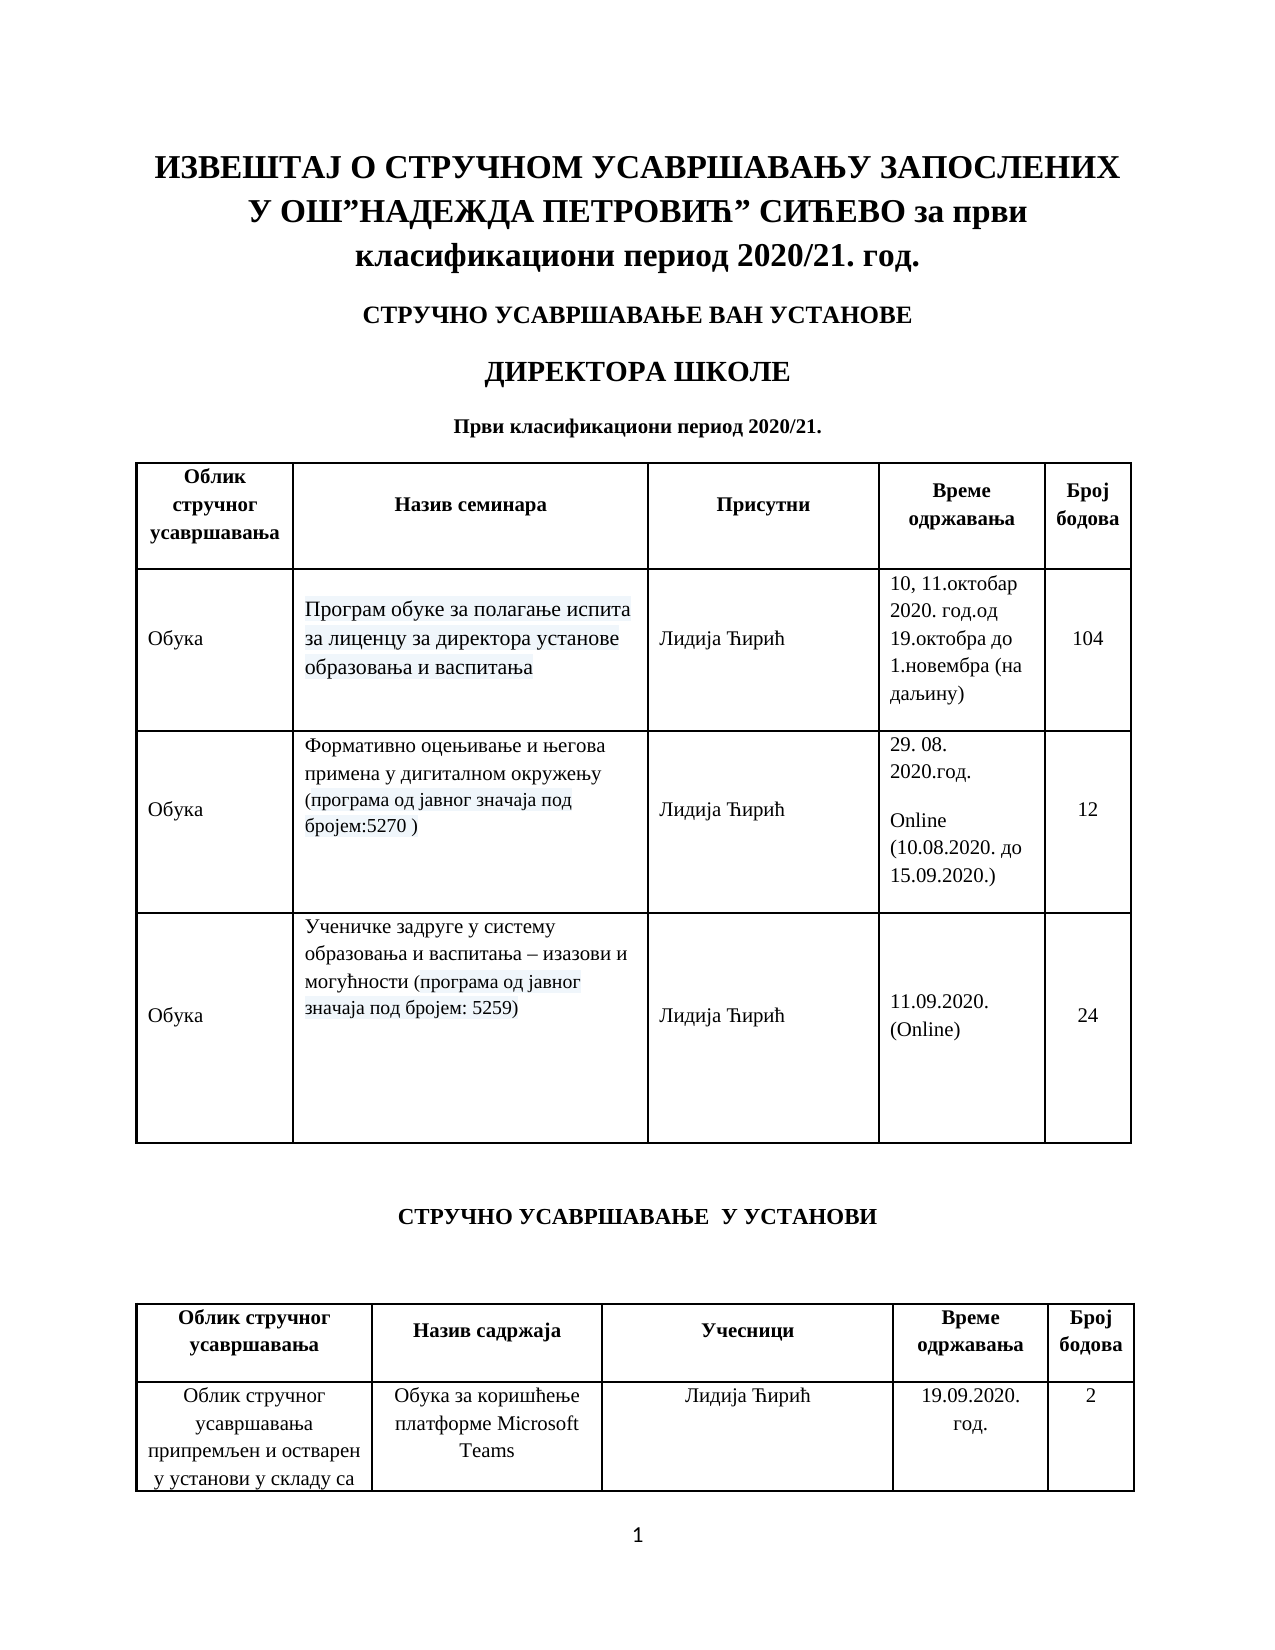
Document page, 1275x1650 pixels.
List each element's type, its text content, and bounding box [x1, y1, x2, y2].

table_cell 29. 08. 2020.год. Online (10.08.2020. до 15.09.2020.) [880, 732, 1044, 912]
table_header Назив садржаја [373, 1305, 601, 1381]
table_cell Лидија Ћирић [649, 732, 878, 912]
table_header Учесници [603, 1305, 892, 1381]
table_cell Обука [138, 914, 292, 1142]
table_header Време одржавања [880, 464, 1044, 568]
table_cell 24 [1046, 914, 1130, 1142]
text СТРУЧНО УСАВРШАВАЊЕ ВАН УСТАНОВЕ [148, 301, 1127, 329]
text СТРУЧНО УСАВРШАВАЊЕ У УСТАНОВИ [148, 1203, 1127, 1229]
table_cell 2 [1049, 1383, 1133, 1490]
table_cell Лидија Ћирић [649, 570, 878, 729]
text Први класификациони период 2020/21. [148, 414, 1127, 438]
table_header Облик стручног усавршавања [138, 1305, 371, 1381]
table_header Облик стручног усавршавања [138, 464, 292, 568]
table_cell 10, 11.октобар 2020. год.од 19.октобра до 1.новембра (на даљину) [880, 570, 1044, 729]
table_header Време одржавања [894, 1305, 1047, 1381]
table_cell Ученичке задруге у систему образовања и васпитања – изазови и могућности (програма од јавног значаја под бројем: 5259) [294, 914, 647, 1142]
table_cell Програм обуке за полагање испита за лиценцу за директора установе образовања и васпитања [294, 570, 647, 729]
table_cell 11.09.2020. (Online) [880, 914, 1044, 1142]
table_header Присутни [649, 464, 878, 568]
table_cell 19.09.2020. год. [894, 1383, 1047, 1490]
table_cell Обука [138, 732, 292, 912]
table_cell Лидија Ћирић [603, 1383, 892, 1490]
table_header Назив семинара [294, 464, 647, 568]
table_cell Обука [138, 570, 292, 729]
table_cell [373, 1383, 601, 1490]
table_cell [138, 1383, 371, 1490]
table_cell 12 [1046, 732, 1130, 912]
table_header Број бодова [1046, 464, 1130, 568]
text ДИРЕКТОРА ШКОЛЕ [148, 354, 1127, 388]
table_cell Формативно оцењивање и његова примена у дигиталном окружењу (програма од јавног значаја под бројем:5270 ) [294, 732, 647, 912]
table_cell 104 [1046, 570, 1130, 729]
text ИЗВЕШТАЈ О СТРУЧНОМ УСАВРШАВАЊУ ЗАПОСЛЕНИХ У ОШ”НАДЕЖДА ПЕТРОВИЋ” СИЋЕВО за први класификациони период 2020/21. год. [148, 148, 1127, 274]
table_cell Лидија Ћирић [649, 914, 878, 1142]
table_header Број бодова [1049, 1305, 1133, 1381]
